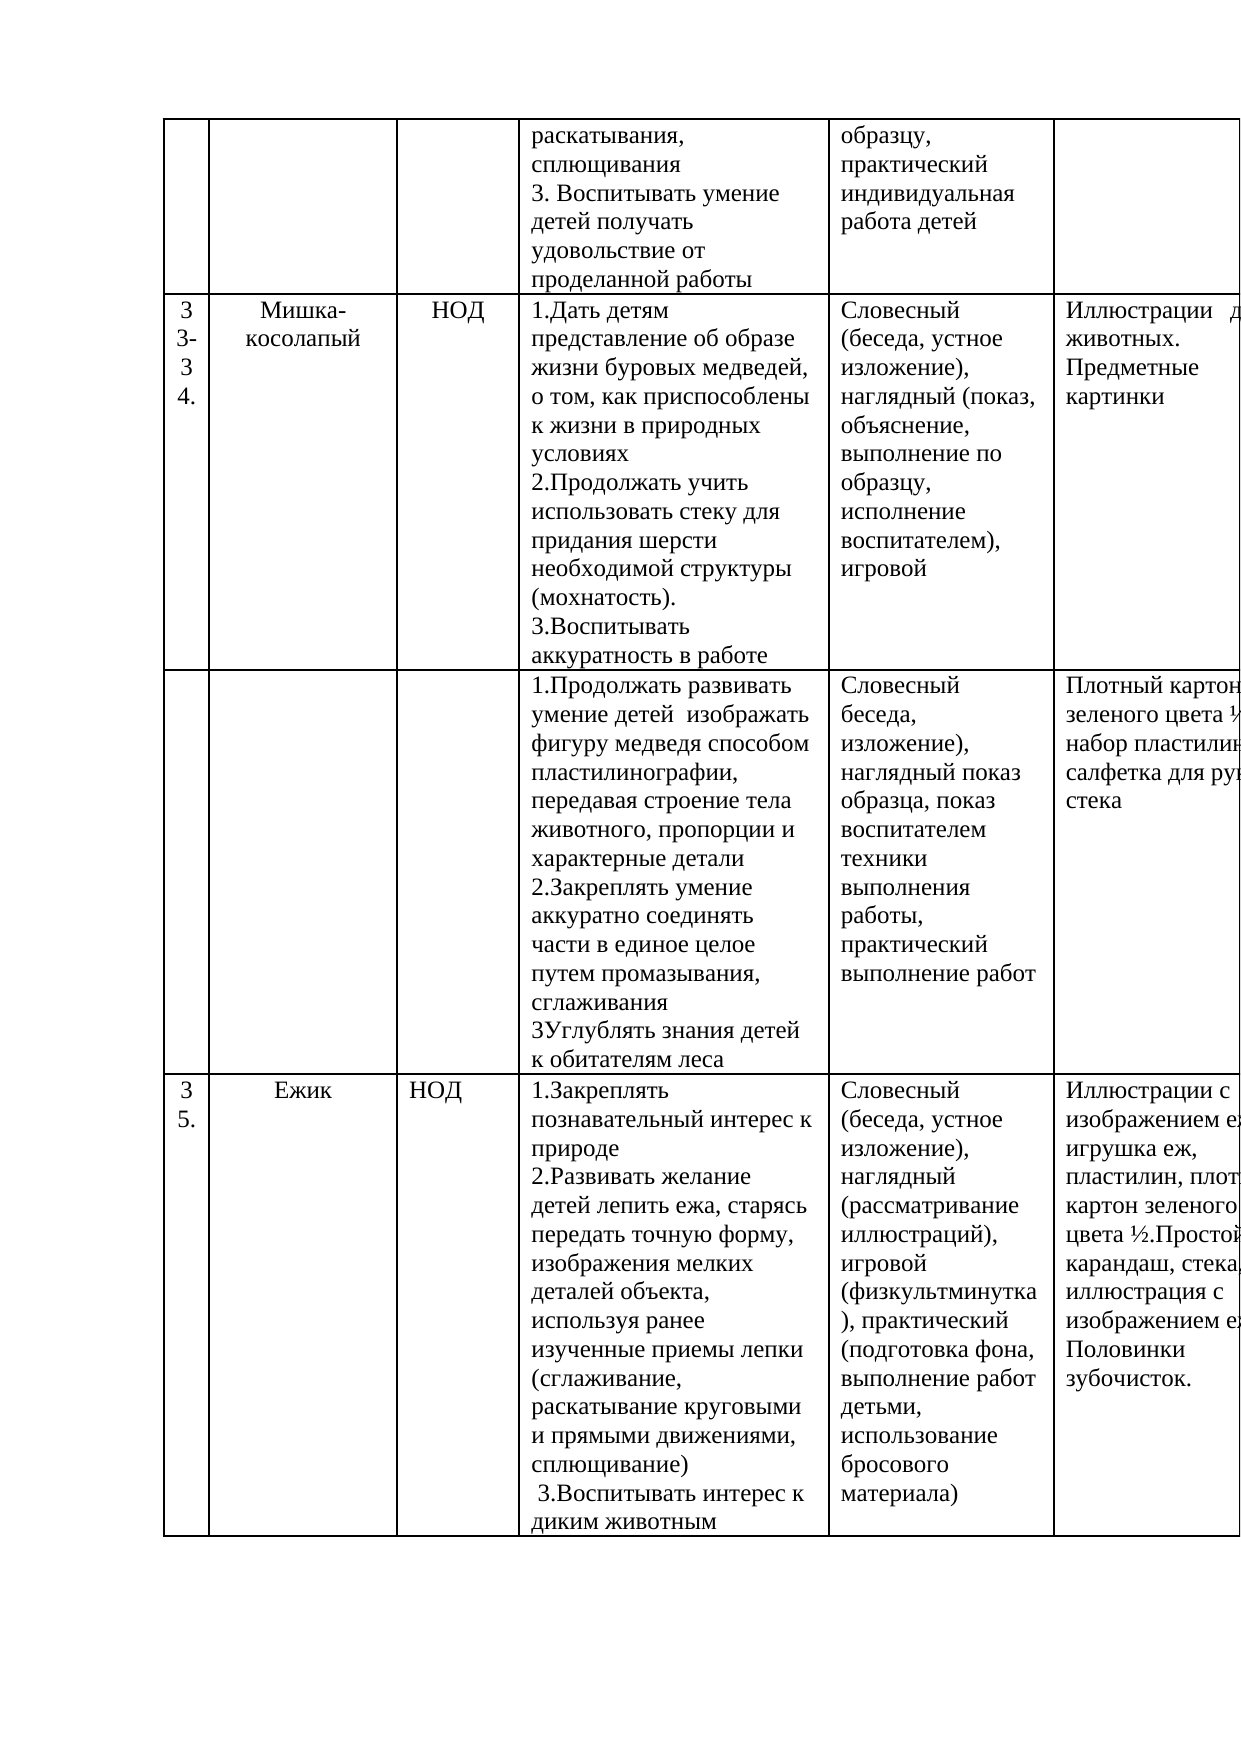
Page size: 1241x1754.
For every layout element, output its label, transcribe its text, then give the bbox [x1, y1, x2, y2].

table_cell Плотный картон зеленого цвета ½, набор пластилина, салфетка для рук, стека [1055, 671, 1239, 1073]
table_cell Ежик [210, 1075, 396, 1535]
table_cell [520, 120, 828, 293]
table_cell Мишка-косолапый [210, 295, 396, 668]
table_cell 1.Закреплять познавательный интерес к природе 2.Развивать желание детей лепить ежа, старясь передать точную форму, изображения мелких деталей объекта, используя ранее изученные приемы лепки (сглаживание, раскатывание круговыми и прямыми движениями, сплющивание) 3.Воспитывать интерес к диким животным [520, 1075, 828, 1535]
table_cell 35. [165, 1075, 208, 1535]
table_cell Словесный (беседа, устное изложение), наглядный (рассматривание иллюстраций), игровой (физкультминутка), практический (подготовка фона, выполнение работ детьми, использование бросового материала) [830, 1075, 1053, 1535]
table_cell Иллюстрации диких животных. Предметные картинки [1055, 295, 1239, 668]
table_cell Иллюстрации с изображением ежа, игрушка еж, пластилин, плотный картон зеленого цвета ½.Простой карандаш, стека, иллюстрация с изображением ежа. Половинки зубочисток. [1055, 1075, 1239, 1535]
table_cell 1.Продолжать развивать умение детей изображать фигуру медведя способом пластилинографии, передавая строение тела животного, пропорции и характерные детали 2.Закреплять умение аккуратно соединять части в единое целое путем промазывания, сглаживания 3Углублять знания детей к обитателям леса [520, 671, 828, 1073]
table_cell [398, 120, 518, 293]
table_cell 33-34. [165, 295, 208, 668]
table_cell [830, 120, 1053, 293]
table_cell Словесный (беседа, устное изложение), наглядный (показ, объяснение, выполнение по образцу, исполнение воспитателем), игровой [830, 295, 1053, 668]
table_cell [1055, 120, 1239, 293]
table_cell [210, 671, 396, 1073]
table_cell [210, 120, 396, 293]
table_cell 1.Дать детям представление об образе жизни буровых медведей, о том, как приспособлены к жизни в природных условиях 2.Продолжать учить использовать стеку для придания шерсти необходимой структуры (мохнатость). 3.Воспитывать аккуратность в работе [520, 295, 828, 668]
table_cell НОД [398, 295, 518, 668]
table_cell [165, 120, 208, 293]
table_cell [398, 671, 518, 1073]
table_cell Словесный беседа, изложение), наглядный показ образца, показ воспитателем техники выполнения работы, практический выполнение работ [830, 671, 1053, 1073]
table_cell [165, 671, 208, 1073]
table_cell НОД [398, 1075, 518, 1535]
